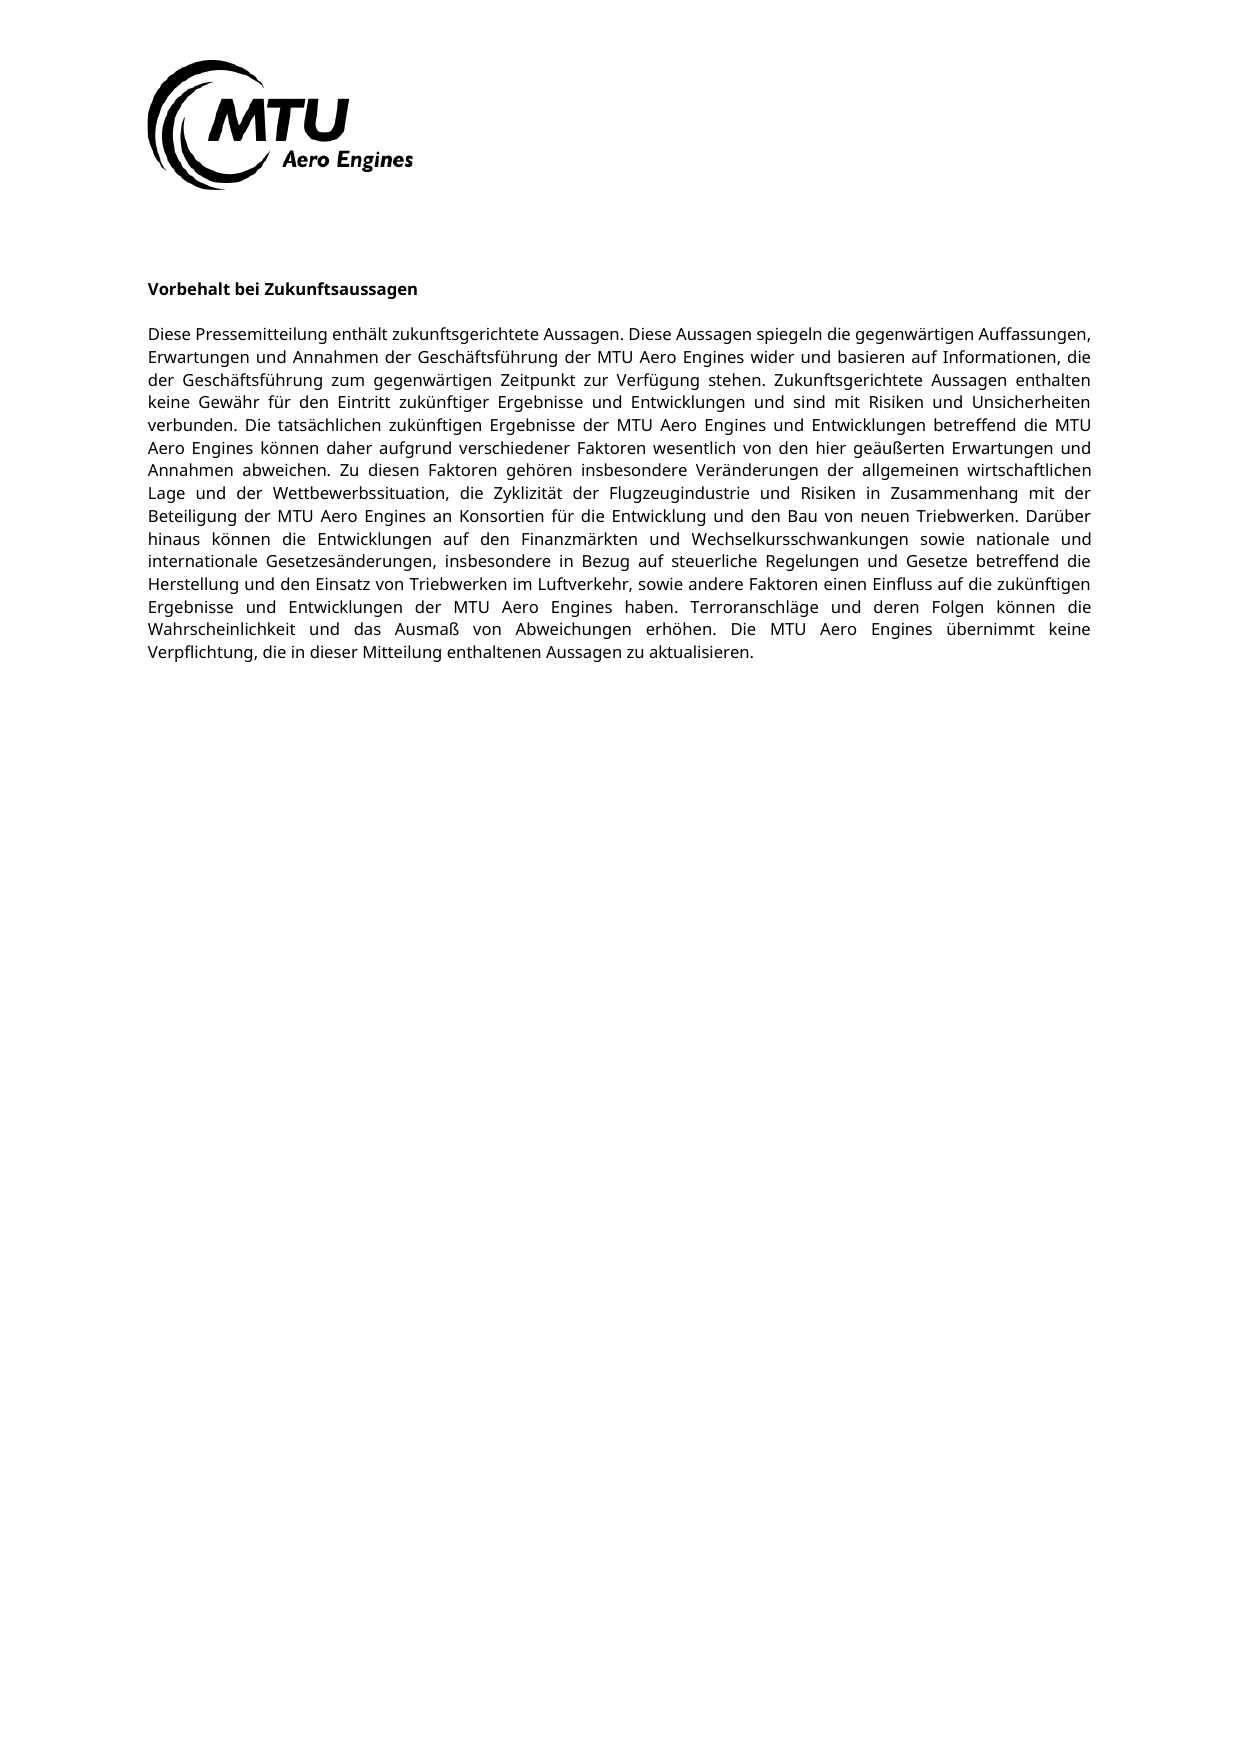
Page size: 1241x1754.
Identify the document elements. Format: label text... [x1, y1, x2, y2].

text Vorbehalt bei Zukunftsaussagen [148, 277, 1122, 300]
picture [147, 60, 413, 190]
text Diese Pressemitteilung enthält zukunftsgerichtete Aussagen. Diese Aussagen spiegeln die gegenwärtigen Auffassungen, Erwartungen und Annahmen der Geschäftsführung der MTU Aero Engines wider und basieren auf Informationen, die der Geschäftsführung zum gegenwärtigen Zeitpunkt zur Verfügung stehen. Zukunftsgerichtete Aussagen enthalten keine Gewähr für den Eintritt zukünftiger Ergebnisse und Entwicklungen und sind mit Risiken und Unsicherheiten verbunden. Die tatsächlichen zukünftigen Ergebnisse der MTU Aero Engines und Entwicklungen betreffend die MTU Aero Engines können daher aufgrund verschiedener Faktoren wesentlich von den hier geäußerten Erwartungen und Annahmen abweichen. Zu diesen Faktoren gehören insbesondere Veränderungen der allgemeinen wirtschaftlichen Lage und der Wettbewerbssituation, die Zyklizität der Flugzeugindustrie und Risiken in Zusammenhang mit der Beteiligung der MTU Aero Engines an Konsortien für die Entwicklung und den Bau von neuen Triebwerken. Darüber hinaus können die Entwicklungen auf den Finanzmärkten und Wechselkursschwankungen sowie nationale und internationale Gesetzesänderungen, insbesondere in Bezug auf steuerliche Regelungen und Gesetze betreffend die Herstellung und den Einsatz von Triebwerken im Luftverkehr, sowie andere Faktoren einen Einfluss auf die zukünftigen Ergebnisse und Entwicklungen der MTU Aero Engines haben. Terroranschläge und deren Folgen können die Wahrscheinlichkeit und das Ausmaß von Abweichungen erhöhen. Die MTU Aero Engines übernimmt keine Verpflichtung, die in dieser Mitteilung enthaltenen Aussagen zu aktualisieren. [148, 323, 1093, 663]
